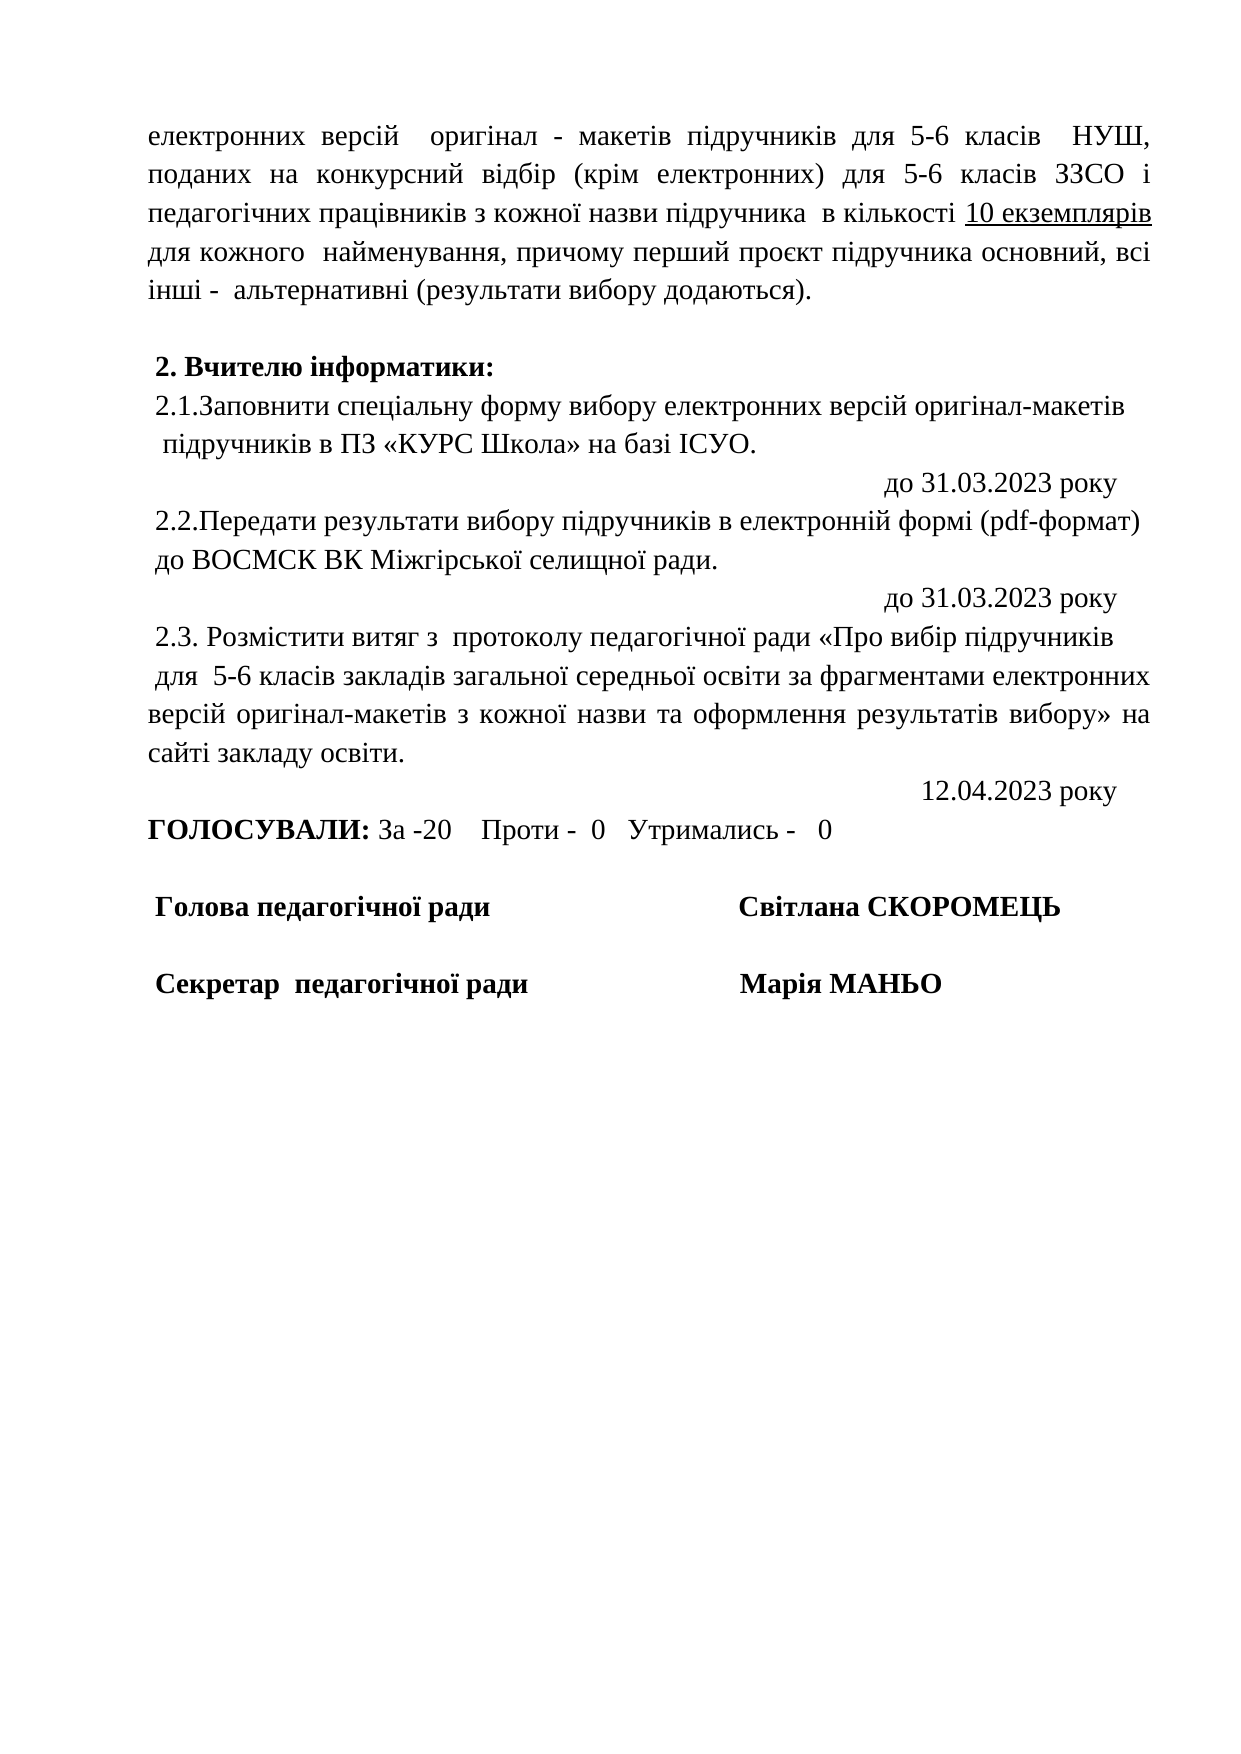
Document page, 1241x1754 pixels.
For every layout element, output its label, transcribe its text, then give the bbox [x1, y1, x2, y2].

text ГОЛОСУВАЛИ: За -20 Проти - 0 Утримались - 0 [148, 812, 1152, 845]
text 2.1.Заповнити спеціальну форму вибору електронних версій оригінал-макетів [148, 388, 1152, 421]
text для 5-6 класів закладів загальної середньої освіти за фрагментами електронних версій оригінал-макетів з кожної назви та оформлення результатів вибору» на сайті закладу освіти. [148, 658, 1152, 768]
text 2.2.Передати результати вибору підручників в електронній формі (pdf-формат) [148, 503, 1152, 537]
text до 31.03.2023 року [148, 465, 1152, 498]
text до ВОСМСК ВК Міжгірської селищної ради. [148, 542, 1152, 576]
text 2.3. Розмістити витяг з протоколу педагогічної ради «Про вибір підручників [148, 619, 1152, 653]
text підручників в ПЗ «КУРС Школа» на базі ІСУО. [148, 426, 1152, 460]
text до 31.03.2023 року [148, 581, 1152, 614]
text Голова педагогічної ради Світлана СКОРОМЕЦЬ [148, 889, 1152, 922]
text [148, 118, 1152, 306]
text 2. Вчителю інформатики: [148, 349, 1152, 383]
text 12.04.2023 року [148, 773, 1152, 807]
text Секретар педагогічної ради Марія МАНЬО [148, 966, 1152, 999]
